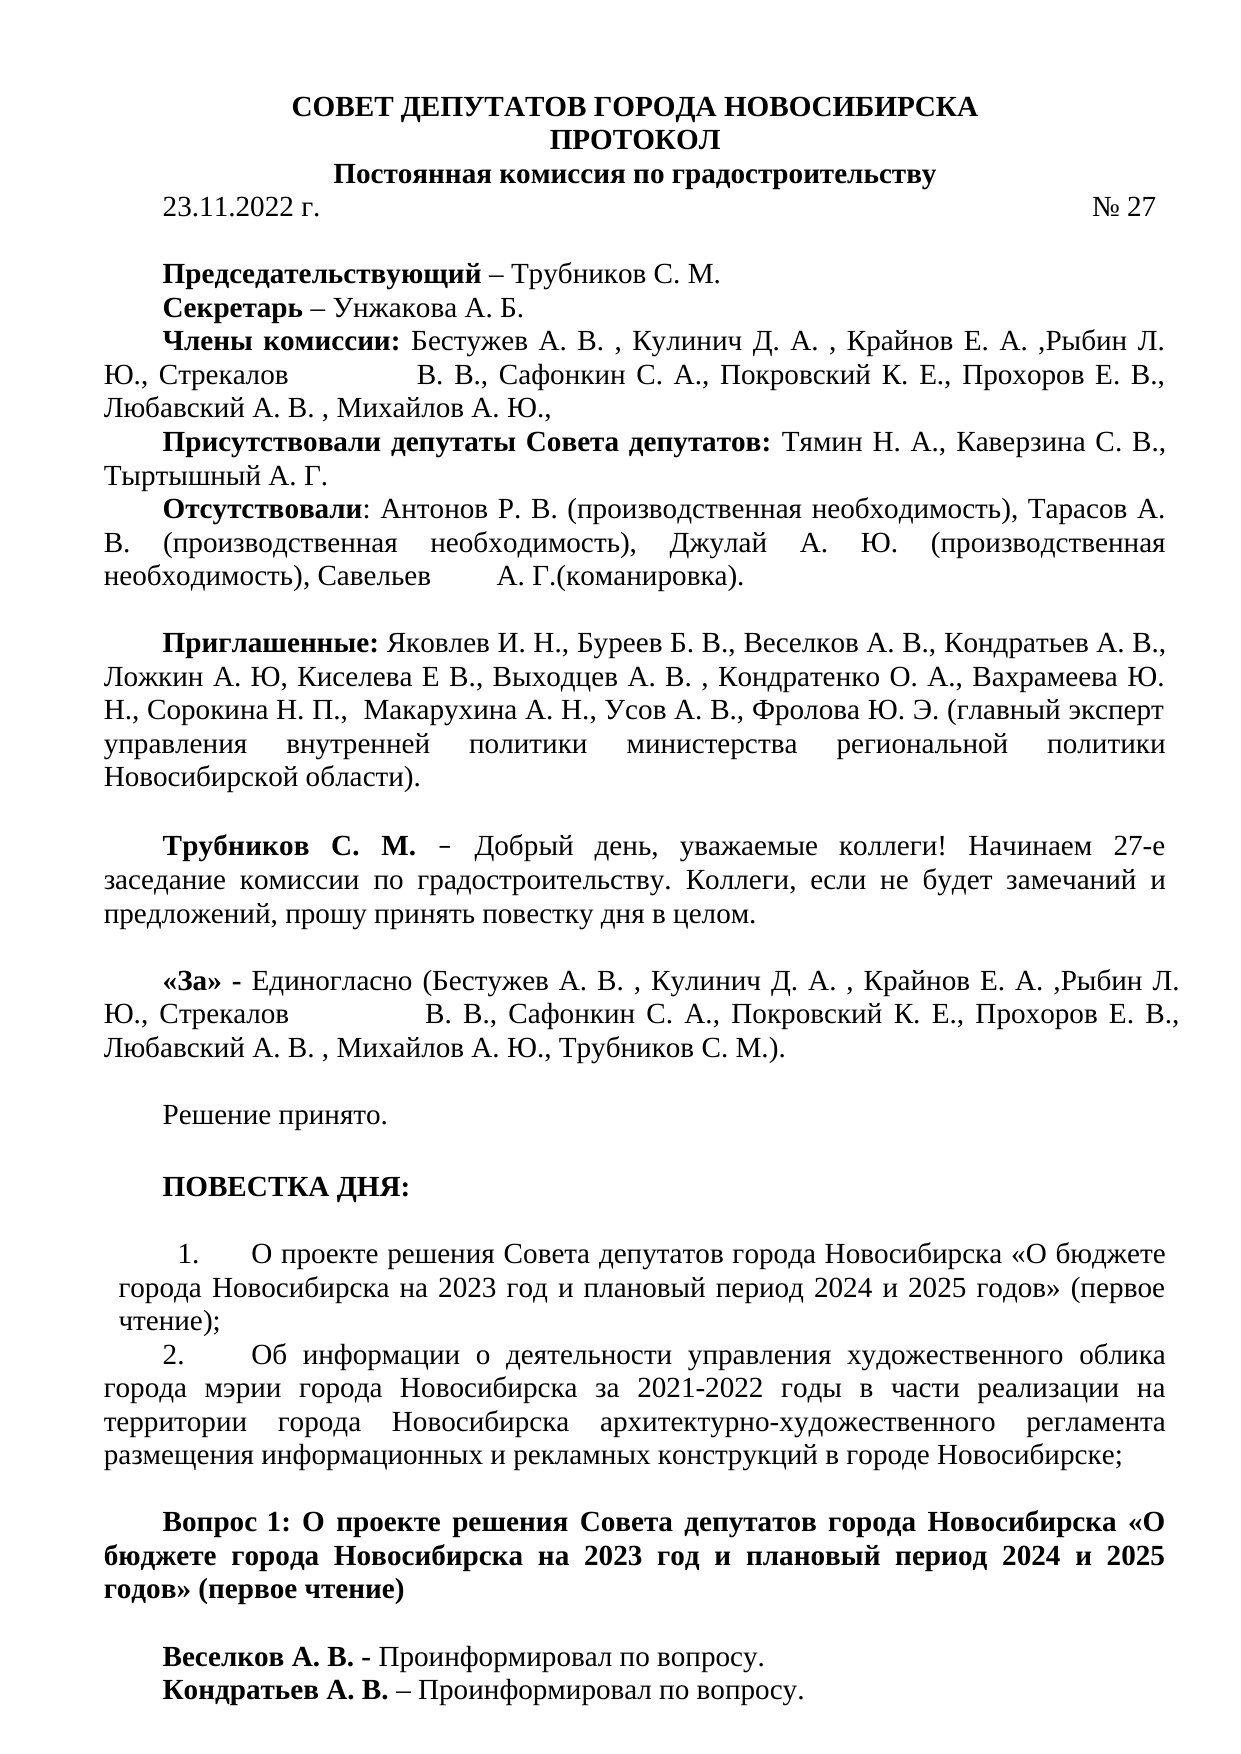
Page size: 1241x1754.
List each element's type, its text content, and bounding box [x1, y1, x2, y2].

list О проекте решения Совета депутатов города Новосибирска «О бюджете города Новосибирска на 2023 год и плановый период 2024 и 2025 годов» (первое чтение); [118, 1236, 1166, 1337]
text Приглашенные: Яковлев И. Н., Буреев Б. В., Веселков А. В., Кондратьев А. В., Ложкин А. Ю, Киселева Е В., Выходцев А. В. , Кондратенко О. А., Вахрамеева Ю. Н., Сорокина Н. П., Макарухина А. Н., Усов А. В., Фролова Ю. Э. (главный эксперт управления внутренней политики министерства региональной политики Новосибирской области). [103, 625, 1166, 793]
text 23.11.2022 г. № 27 [103, 189, 1166, 223]
text Члены комиссии: Бестужев А. В. , Кулинич Д. А. , Крайнов Е. А. ,Рыбин Л. Ю., Стрекалов В. В., Сафонкин С. А., Покровский К. Е., Прохоров Е. В., Любавский А. В. , Михайлов А. Ю., [103, 323, 1166, 424]
text Трубников С. М. – Добрый день, уважаемые коллеги! Начинаем 27-е заседание комиссии по градостроительству. Коллеги, если не будет замечаний и предложений, прошу принять повестку дня в целом. [103, 827, 1166, 929]
list Об информации о деятельности управления художественного облика города мэрии города Новосибирска за 2021-2022 годы в части реализации на территории города Новосибирска архитектурно-художественного регламента размещения информационных и рекламных конструкций в городе Новосибирске; [103, 1337, 1166, 1471]
text Решение принято. [103, 1097, 1166, 1131]
text Отсутствовали: Антонов Р. В. (производственная необходимость), Тарасов А. В. (производственная необходимость), Джулай А. Ю. (производственная необходимость), Савельев А. Г.(команировка). [103, 491, 1166, 592]
text СОВЕТ ДЕПУТАТОВ ГОРОДА НОВОСИБИРСКА [103, 89, 1166, 122]
text «За» - Единогласно (Бестужев А. В. , Кулинич Д. А. , Крайнов Е. А. ,Рыбин Л. Ю., Стрекалов В. В., Сафонкин С. А., Покровский К. Е., Прохоров Е. В., Любавский А. В. , Михайлов А. Ю., Трубников С. М.). [103, 963, 1181, 1063]
text ПОВЕСТКА ДНЯ: [103, 1169, 1166, 1203]
text Кондратьев А. В. – Проинформировал по вопросу. [103, 1672, 1166, 1706]
text Веселков А. В. - Проинформировал по вопросу. [103, 1639, 1166, 1672]
text Вопрос 1: О проекте решения Совета депутатов города Новосибирска «О бюджете города Новосибирска на 2023 год и плановый период 2024 и 2025 годов» (первое чтение) [103, 1504, 1166, 1605]
text Секретарь – Унжакова А. Б. [103, 290, 1166, 323]
text ПРОТОКОЛ [103, 122, 1166, 156]
text Постоянная комиссия по градостроительству [103, 156, 1166, 189]
text Присутствовали депутаты Совета депутатов: Тямин Н. А., Каверзина С. В., Тыртышный А. Г. [103, 424, 1166, 491]
text Председательствующий – Трубников С. М. [103, 256, 1166, 290]
